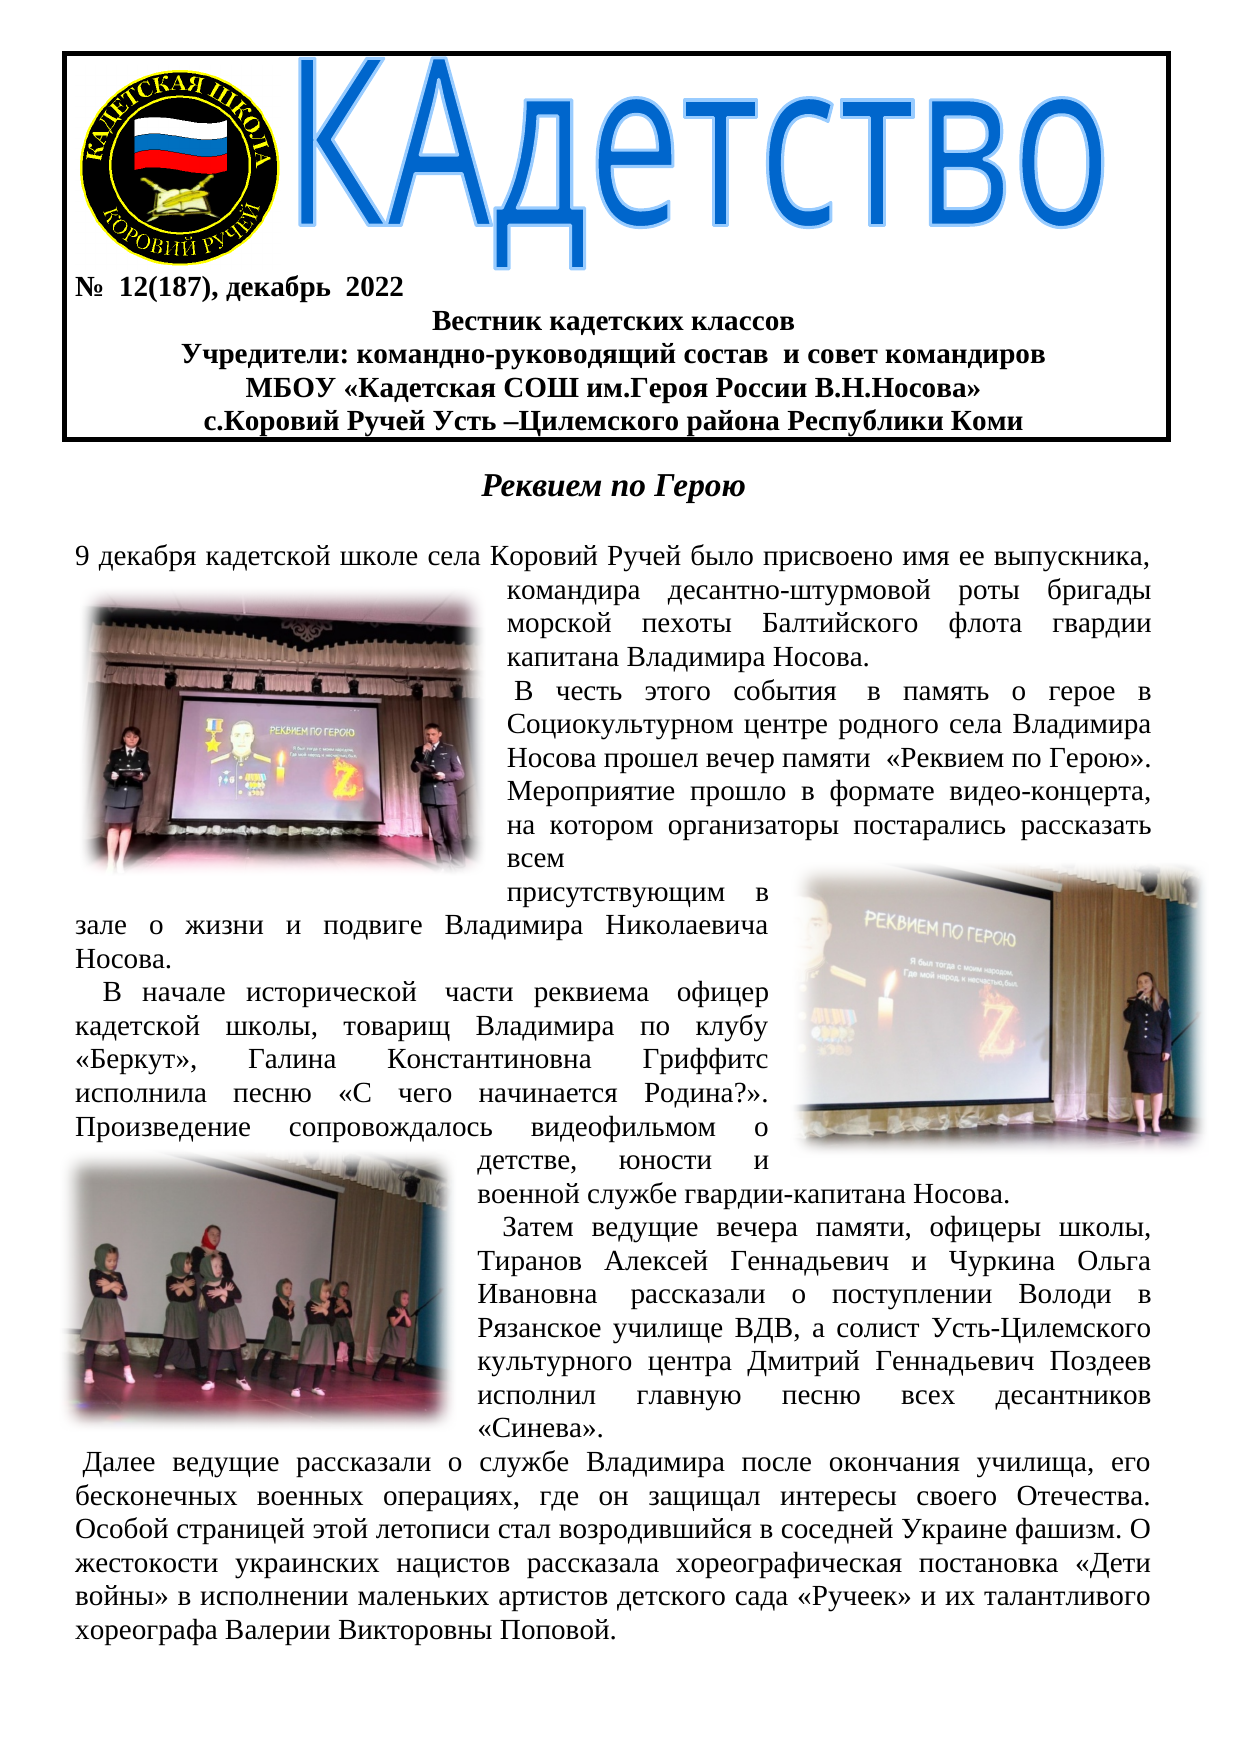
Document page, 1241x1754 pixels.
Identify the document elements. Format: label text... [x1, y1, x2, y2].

text 9 декабря кадетской школе села Коровий Ручей было присвоено имя ее выпускника, командира десантно-штурмовой роты бригады морской пехоты Балтийского флота гвардии капитана Владимира Носова. [75, 538, 1152, 673]
text Реквием по Герою [75, 442, 1152, 504]
text МБОУ «Кадетская СОШ им.Героя России В.Н.Носова» [75, 370, 1152, 397]
picture [819, 890, 1180, 1129]
text № 12(187), декабрь 2022 [75, 269, 1152, 303]
text с.Коровий Ручей Усть –Цилемского района Республики Коми [67, 397, 1166, 437]
picture [75, 65, 282, 270]
text Вестник кадетских классов [75, 303, 1152, 336]
text Далее ведущие рассказали о службе Владимира после окончания училища, его бесконечных военных операциях, где он защищал интересы своего Отечества. Особой страницей этой летописи стал возродившийся в соседней Украине фашизм. О жестокости украинских нацистов рассказала хореографическая постановка «Дети войны» в исполнении маленьких артистов детского сада «Ручеек» и их талантливого хореографа Валерии Викторовны Поповой. [75, 1444, 1152, 1645]
picture [88, 1178, 428, 1403]
picture [108, 615, 458, 848]
text В честь этого события в память о герое в Социокультурном центре родного села Владимира Носова прошел вечер памяти «Реквием по Герою». Мероприятие прошло в формате видео-концерта, на котором организаторы постарались рассказать всем присутствующим в зале о жизни и подвиге Владимира Николаевича Носова. [75, 673, 1152, 974]
text Учредители: командно-руководящий состав и совет командиров [75, 336, 1152, 370]
text В начале исторической части реквиема офицер кадетской школы, товарищ Владимира по клубу «Беркут», Галина Константиновна Гриффитс исполнила песню «С чего начинается Родина?». Произведение сопровождалось видеофильмом о детстве, юности и военной службе гвардии-капитана Носова. [75, 974, 1152, 1209]
